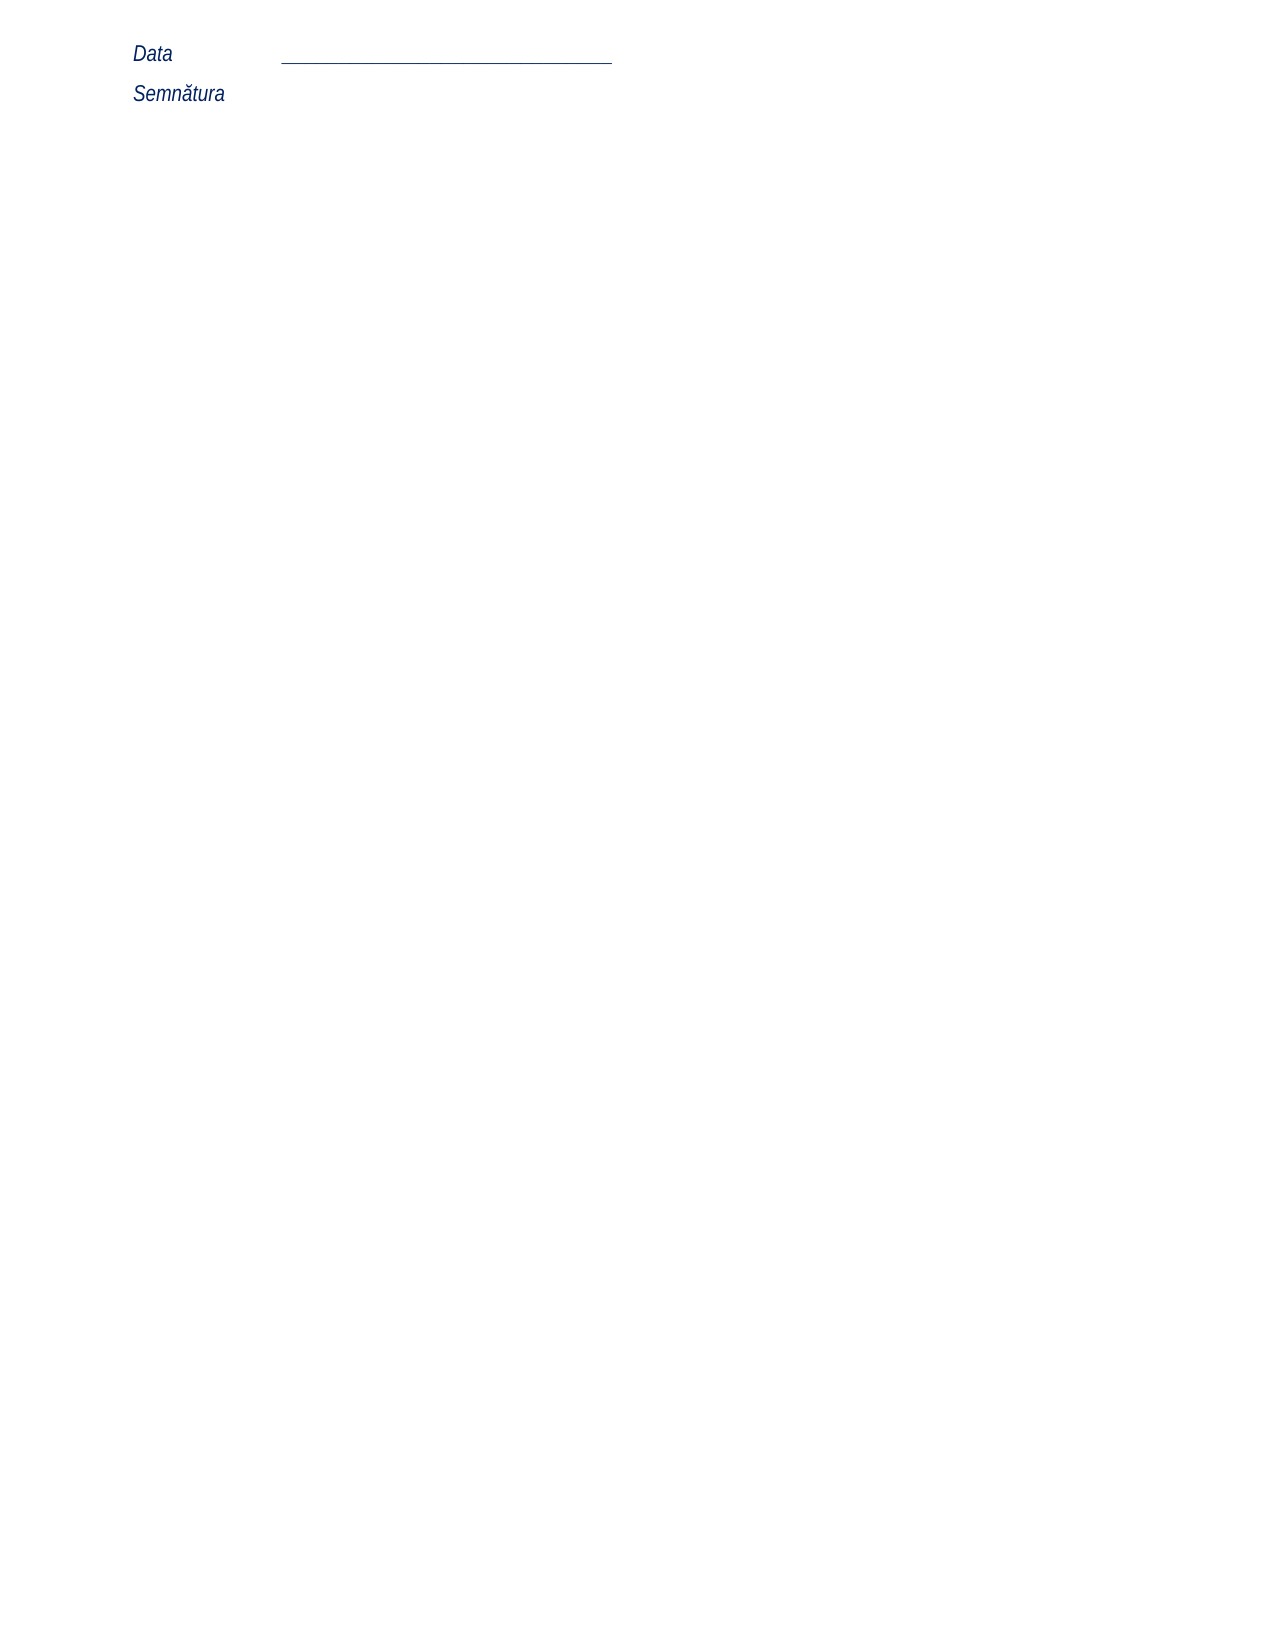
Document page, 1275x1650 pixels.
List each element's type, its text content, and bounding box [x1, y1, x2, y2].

text Semnătura [133, 80, 1172, 107]
text Data _____________________________ [133, 37, 1172, 66]
